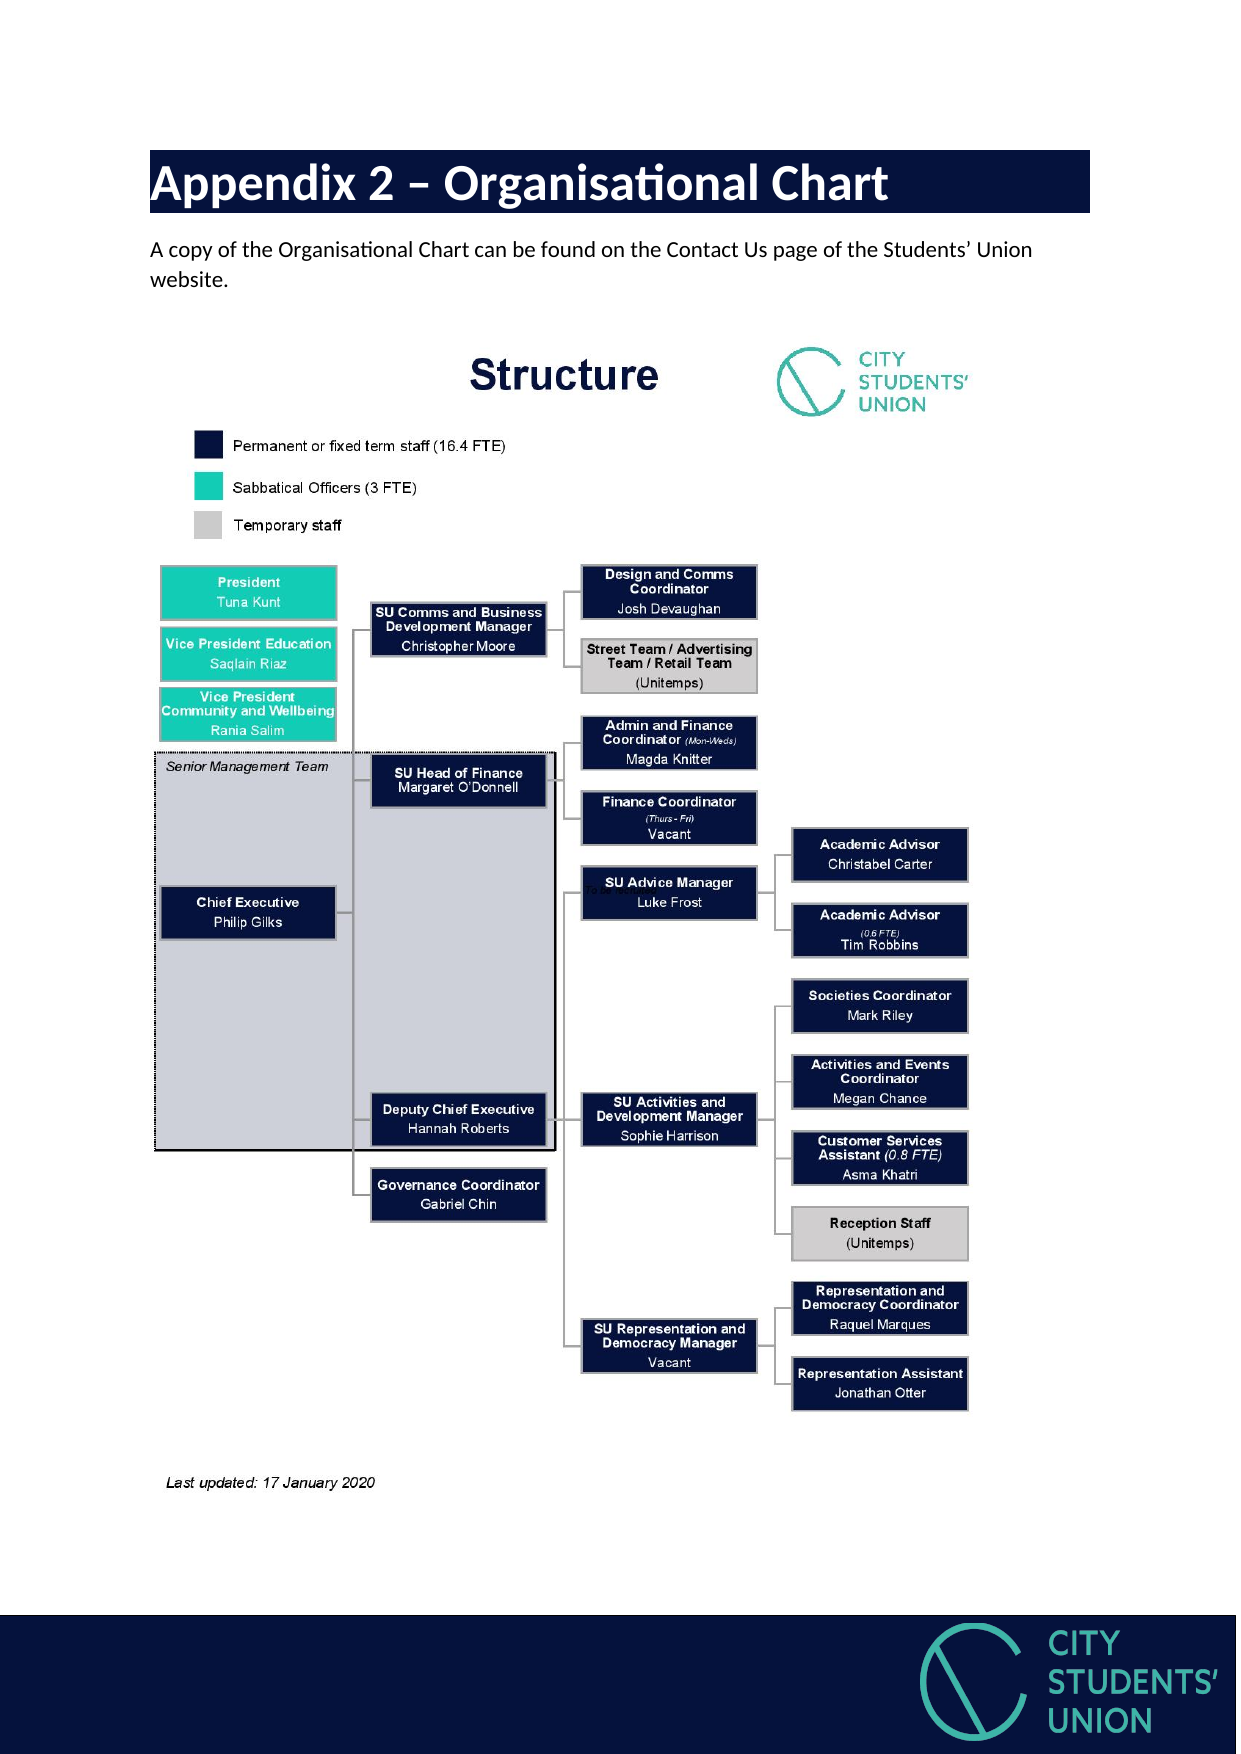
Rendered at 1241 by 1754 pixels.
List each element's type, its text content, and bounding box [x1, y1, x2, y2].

picture [920, 1623, 1218, 1741]
picture [150, 312, 976, 1505]
subtitle Appendix 2 – Organisational Chart [150, 150, 1090, 213]
text A copy of the Organisational Chart can be found on the Contact Us page of the Students’ Union website. [150, 235, 1090, 293]
